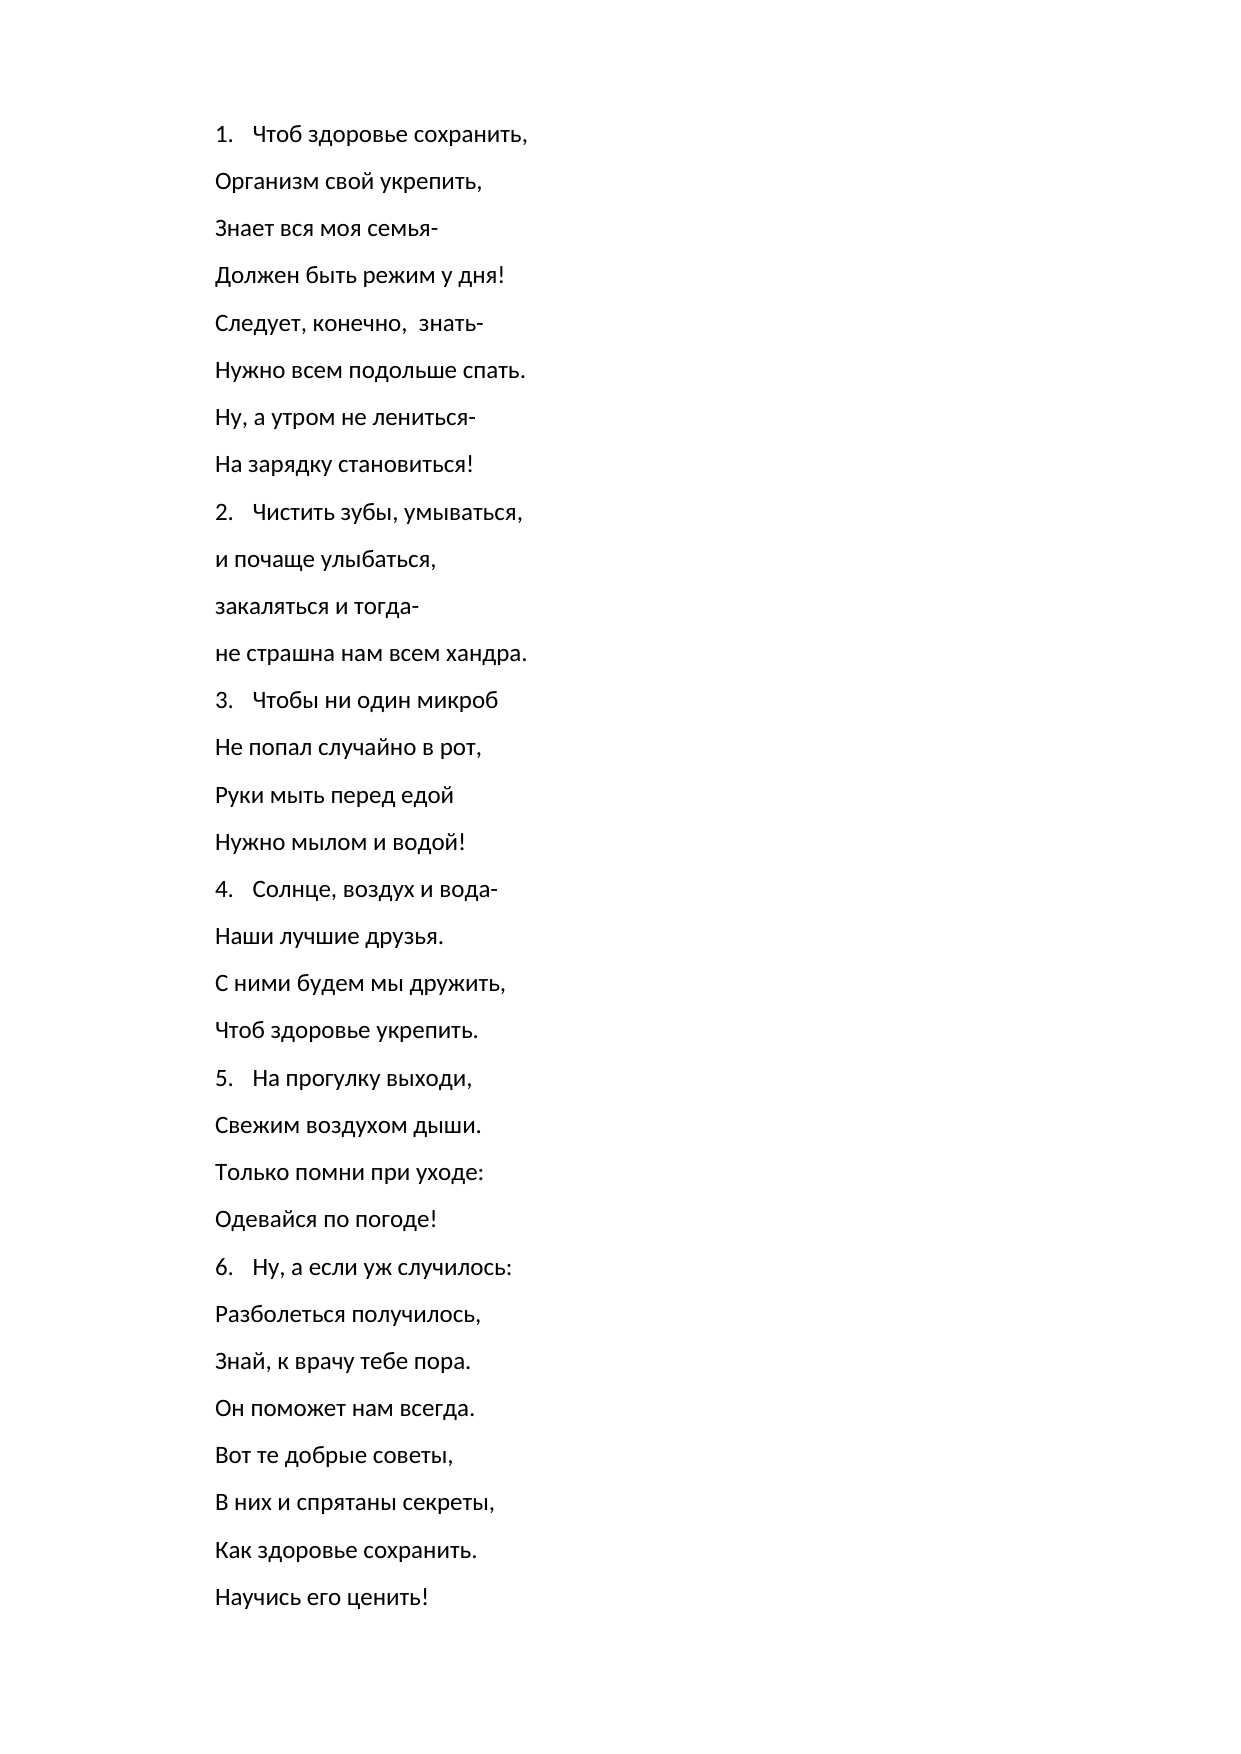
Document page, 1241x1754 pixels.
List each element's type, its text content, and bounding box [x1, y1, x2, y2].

text Организм свой укрепить, [215, 165, 1152, 196]
list Чтоб здоровье сохранить, [215, 118, 1152, 149]
list Чистить зубы, умываться, [215, 496, 1152, 526]
text Как здоровье сохранить. [215, 1534, 1152, 1564]
text Нужно всем подольше спать. [215, 354, 1152, 384]
text Только помни при уходе: [215, 1156, 1152, 1187]
list Ну, а если уж случилось: [215, 1251, 1152, 1281]
list Солнце, воздух и вода- [215, 873, 1152, 904]
text Следует, конечно, знать- [215, 307, 1152, 337]
text Должен быть режим у дня! [215, 260, 1152, 290]
text Свежим воздухом дыши. [215, 1109, 1152, 1139]
text Чтоб здоровье укрепить. [215, 1015, 1152, 1045]
text закаляться и тогда- [215, 590, 1152, 621]
text Знай, к врачу тебе пора. [215, 1345, 1152, 1376]
text Наши лучшие друзья. [215, 920, 1152, 951]
text не страшна нам всем хандра. [215, 637, 1152, 668]
text Разболеться получилось, [215, 1298, 1152, 1328]
text Нужно мылом и водой! [215, 826, 1152, 856]
text Вот те добрые советы, [215, 1439, 1152, 1470]
text В них и спрятаны секреты, [215, 1487, 1152, 1517]
list Чтобы ни один микроб [215, 684, 1152, 715]
text и почаще улыбаться, [215, 543, 1152, 573]
text Не попал случайно в рот, [215, 732, 1152, 762]
text Ну, а утром не лениться- [215, 401, 1152, 432]
text Он поможет нам всегда. [215, 1392, 1152, 1423]
text Одевайся по погоде! [215, 1203, 1152, 1234]
text Научись его ценить! [215, 1581, 1152, 1611]
text С ними будем мы дружить, [215, 967, 1152, 998]
text Знает вся моя семья- [215, 212, 1152, 243]
text Руки мыть перед едой [215, 779, 1152, 809]
list На прогулку выходи, [215, 1062, 1152, 1092]
text На зарядку становиться! [215, 448, 1152, 479]
